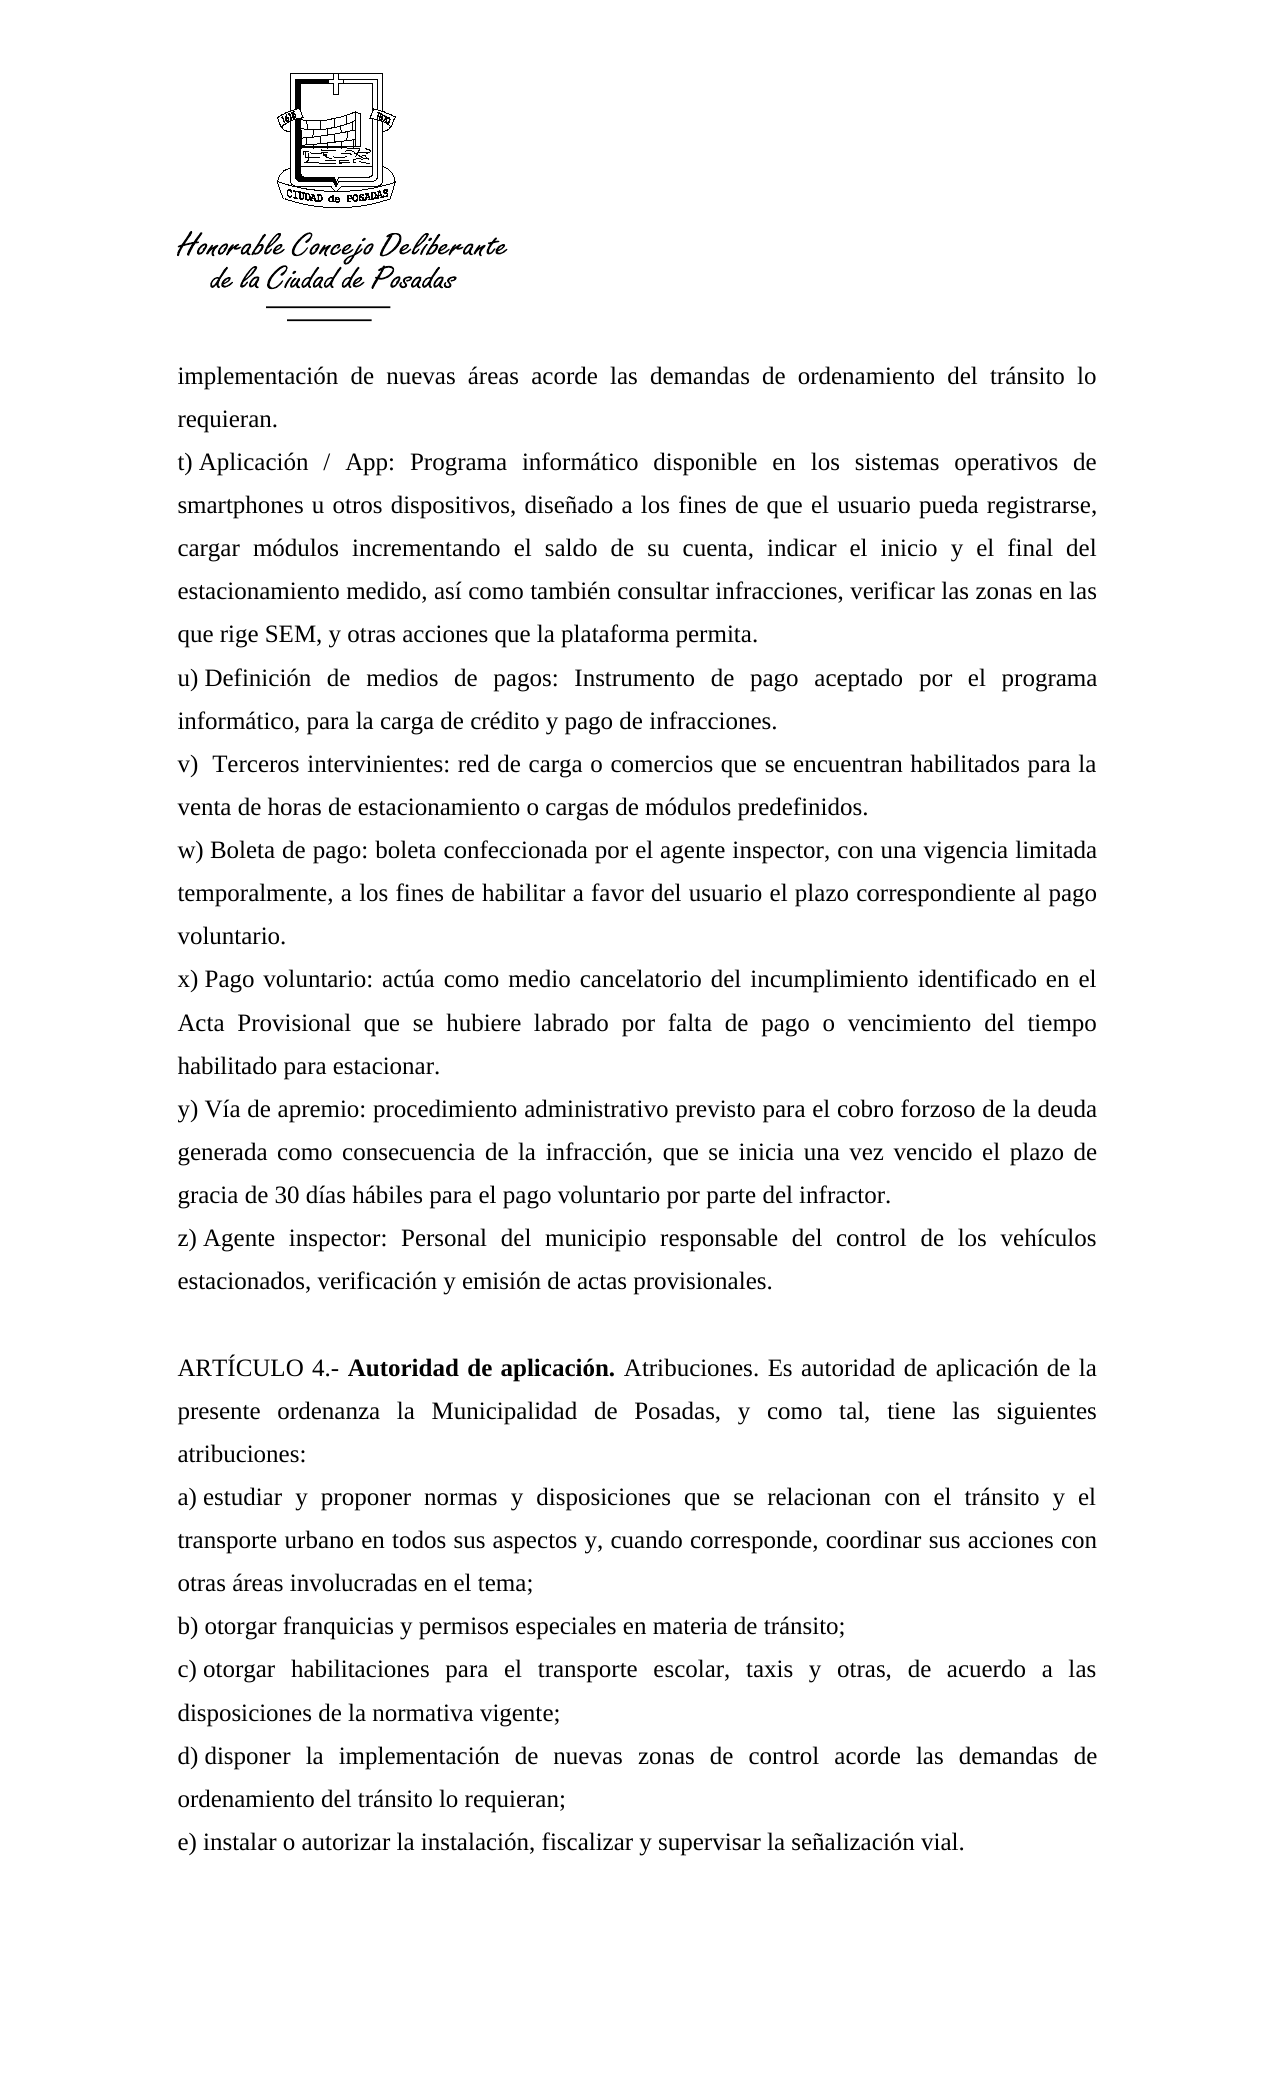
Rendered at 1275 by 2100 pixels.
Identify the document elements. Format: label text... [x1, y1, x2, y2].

list Agente inspector: Personal del municipio responsable del control de los vehículos estacionados, verificación y emisión de actas provisionales. [177, 1223, 1098, 1295]
list Pago voluntario: actúa como medio cancelatorio del incumplimiento identificado en el Acta Provisional que se hubiere labrado por falta de pago o vencimiento del tiempo habilitado para estacionar. [177, 964, 1098, 1079]
list Vía de apremio: procedimiento administrativo previsto para el cobro forzoso de la deuda generada como consecuencia de la infracción, que se inicia una vez vencido el plazo de gracia de 30 días hábiles para el pago voluntario por parte del infractor. [177, 1094, 1098, 1209]
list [177, 361, 1098, 433]
list Boleta de pago: boleta confeccionada por el agente inspector, con una vigencia limitada temporalmente, a los fines de habilitar a favor del usuario el plazo correspondiente al pago voluntario. [177, 835, 1098, 950]
list otorgar habilitaciones para el transporte escolar, taxis y otras, de acuerdo a las disposiciones de la normativa vigente; [177, 1654, 1098, 1726]
list instalar o autorizar la instalación, fiscalizar y supervisar la señalización vial. [177, 1827, 1098, 1856]
list estudiar y proponer normas y disposiciones que se relacionan con el tránsito y el transporte urbano en todos sus aspectos y, cuando corresponde, coordinar sus acciones con otras áreas involucradas en el tema; [177, 1482, 1098, 1597]
list Terceros intervinientes: red de carga o comercios que se encuentran habilitados para la venta de horas de estacionamiento o cargas de módulos predefinidos. [177, 749, 1098, 821]
list disponer la implementación de nuevas zonas de control acorde las demandas de ordenamiento del tránsito lo requieran; [177, 1741, 1098, 1813]
list otorgar franquicias y permisos especiales en materia de tránsito; [177, 1611, 1098, 1640]
list Definición de medios de pagos: Instrumento de pago aceptado por el programa informático, para la carga de crédito y pago de infracciones. [177, 663, 1098, 734]
text ARTÍCULO 4.- Autoridad de aplicación. Atribuciones. Es autoridad de aplicación de la presente ordenanza la Municipalidad de Posadas, y como tal, tiene las siguientes atribuciones: [177, 1353, 1098, 1468]
list Aplicación / App: Programa informático disponible en los sistemas operativos de smartphones u otros dispositivos, diseñado a los fines de que el usuario pueda registrarse, cargar módulos incrementando el saldo de su cuenta, indicar el inicio y el final del estacionamiento medido, así como también consultar infracciones, verificar las zonas en las que rige SEM, y otras acciones que la plataforma permita. [177, 447, 1098, 648]
